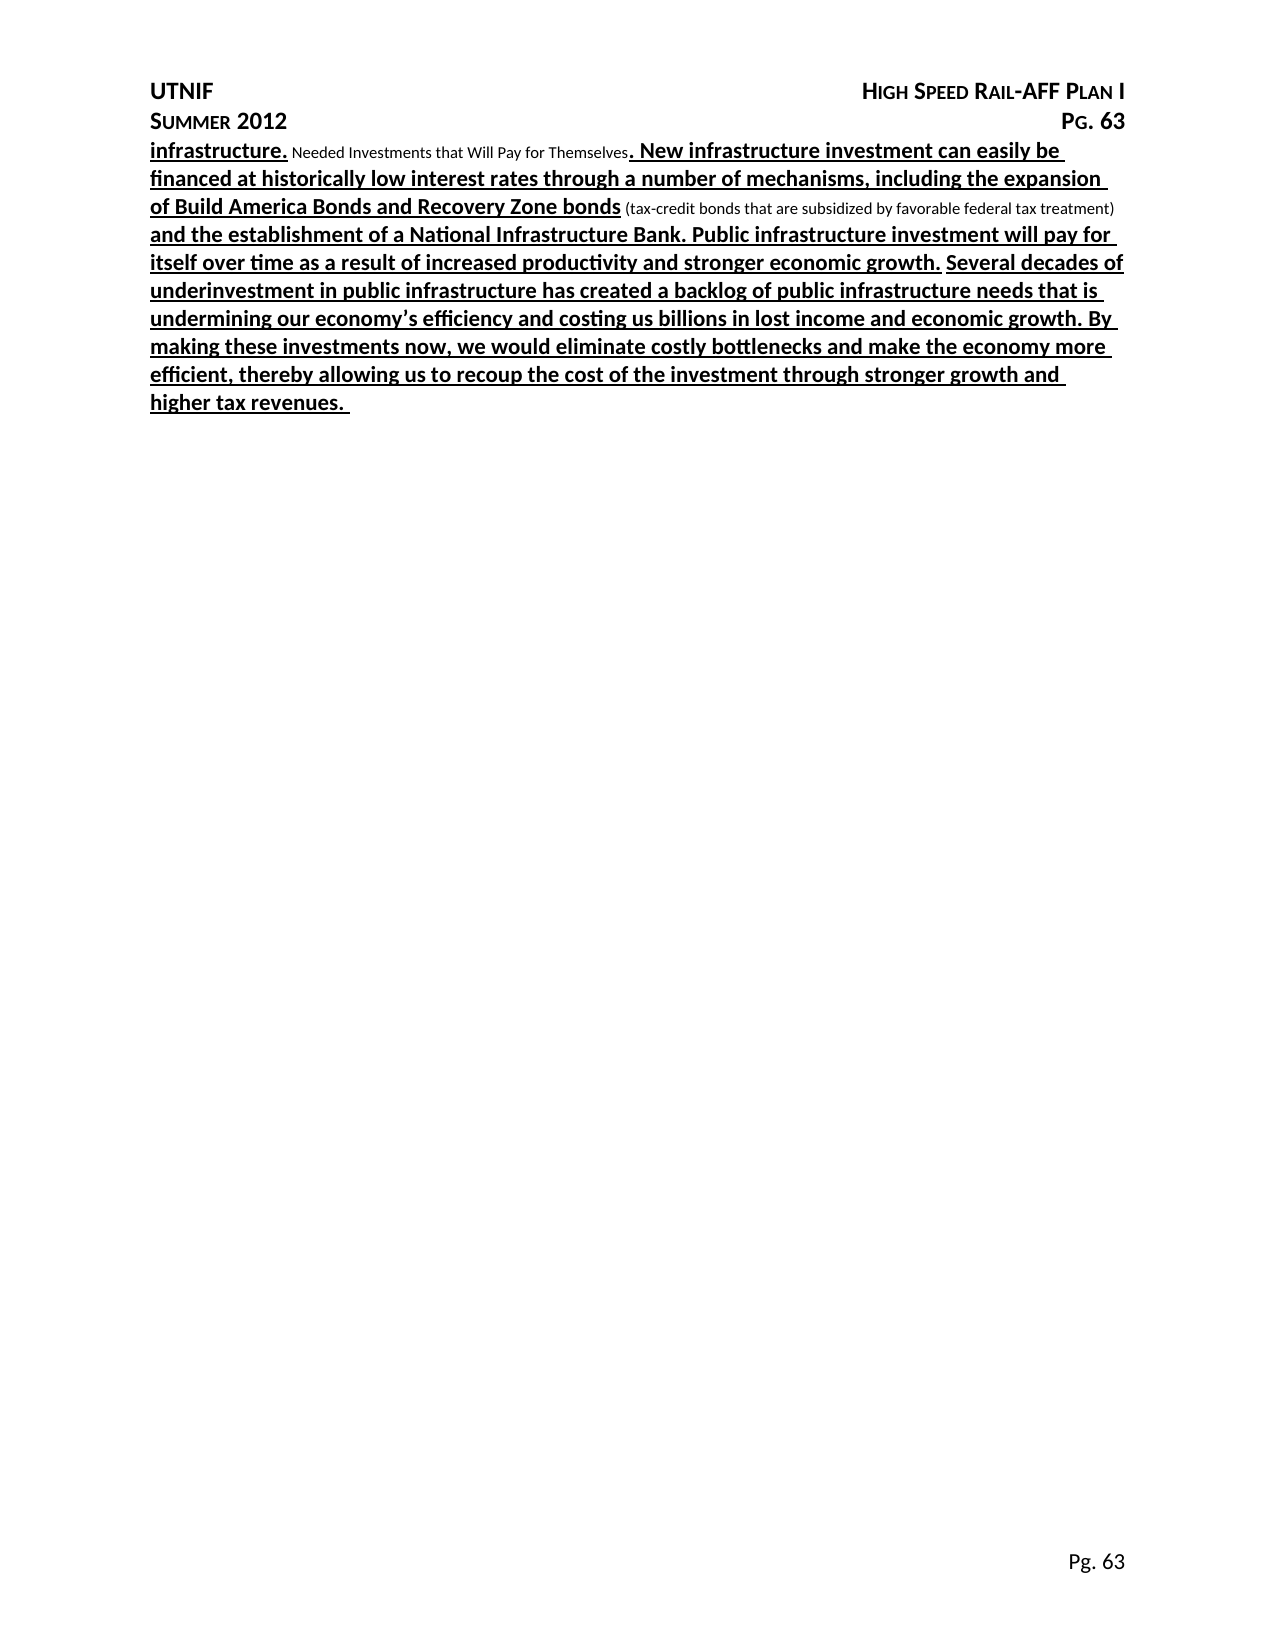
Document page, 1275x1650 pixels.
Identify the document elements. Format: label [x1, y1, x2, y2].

text [150, 136, 1125, 416]
